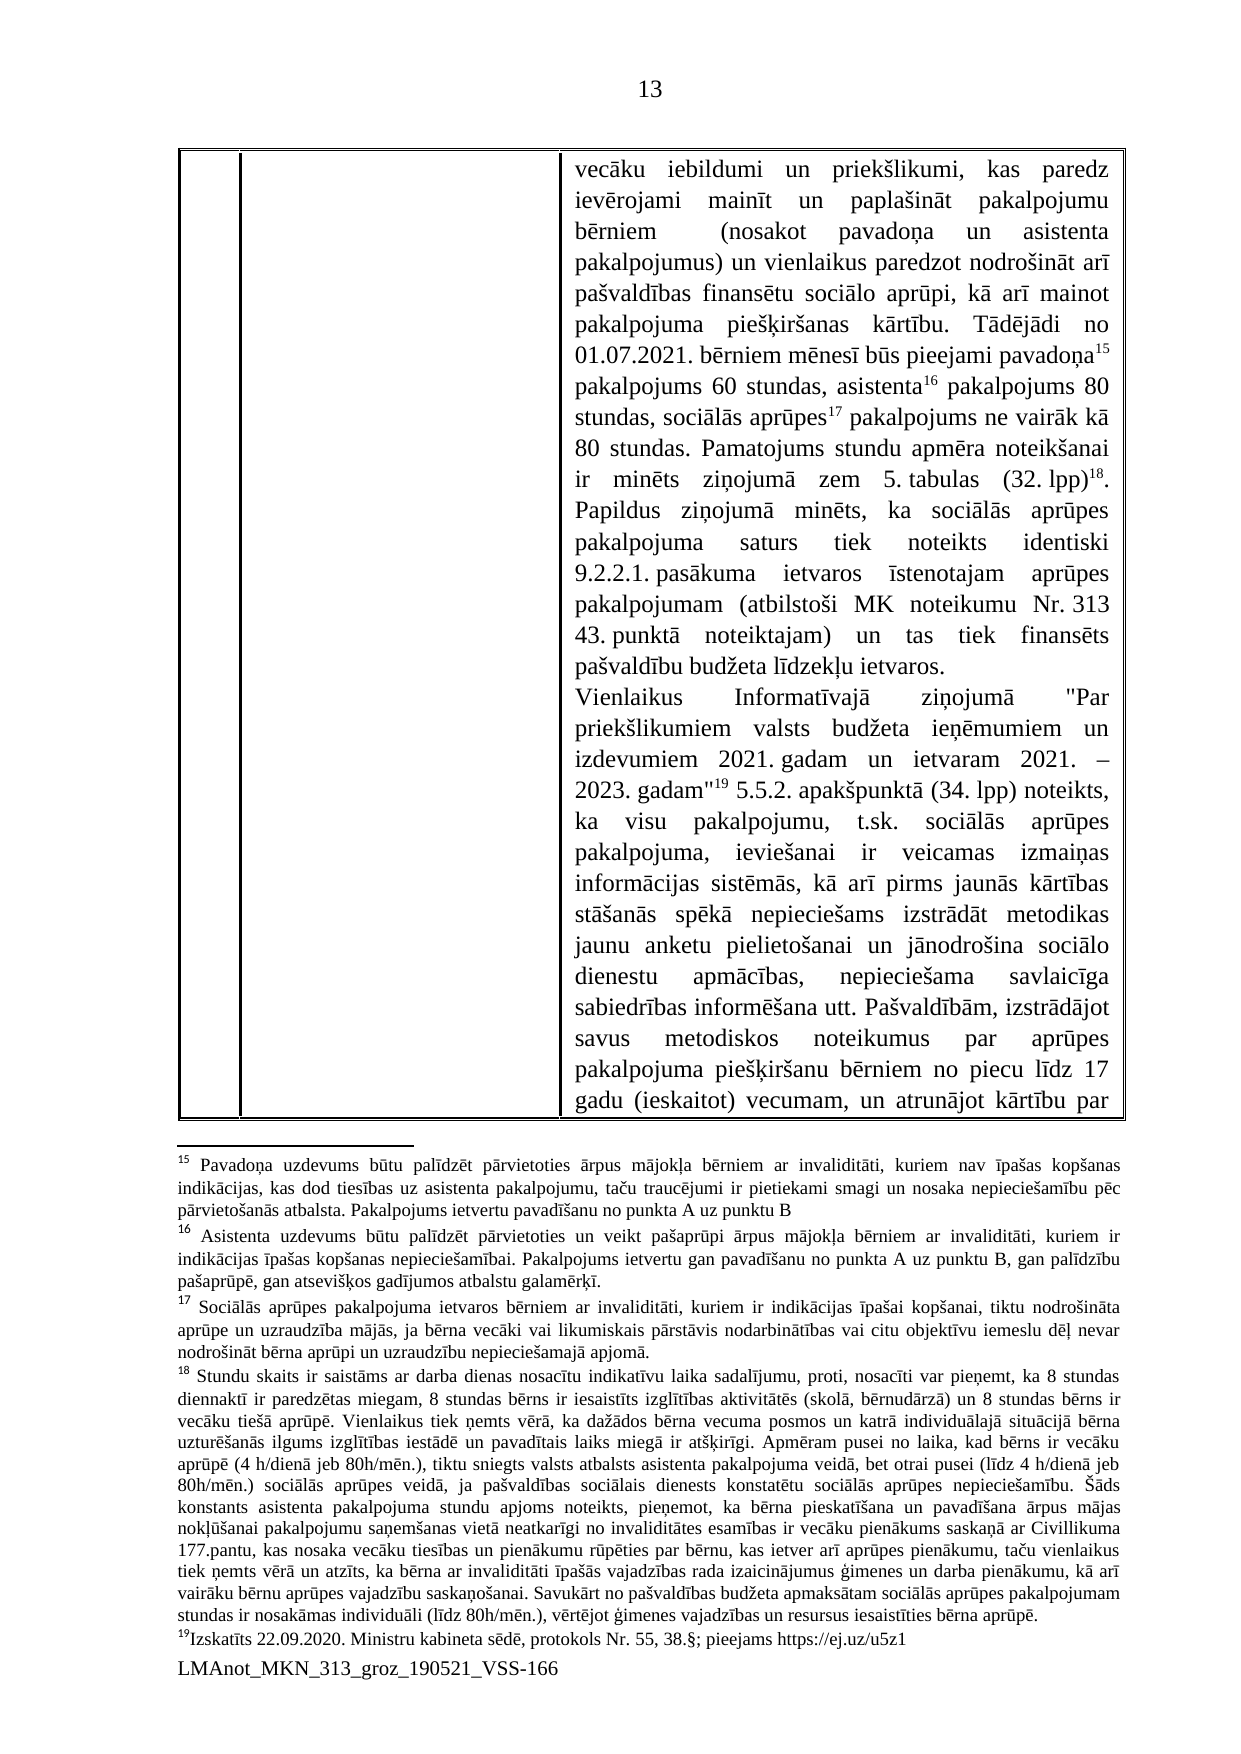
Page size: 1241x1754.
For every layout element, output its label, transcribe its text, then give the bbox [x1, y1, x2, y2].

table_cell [240, 149, 560, 1117]
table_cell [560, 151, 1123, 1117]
table_cell 2. [180, 149, 240, 1117]
